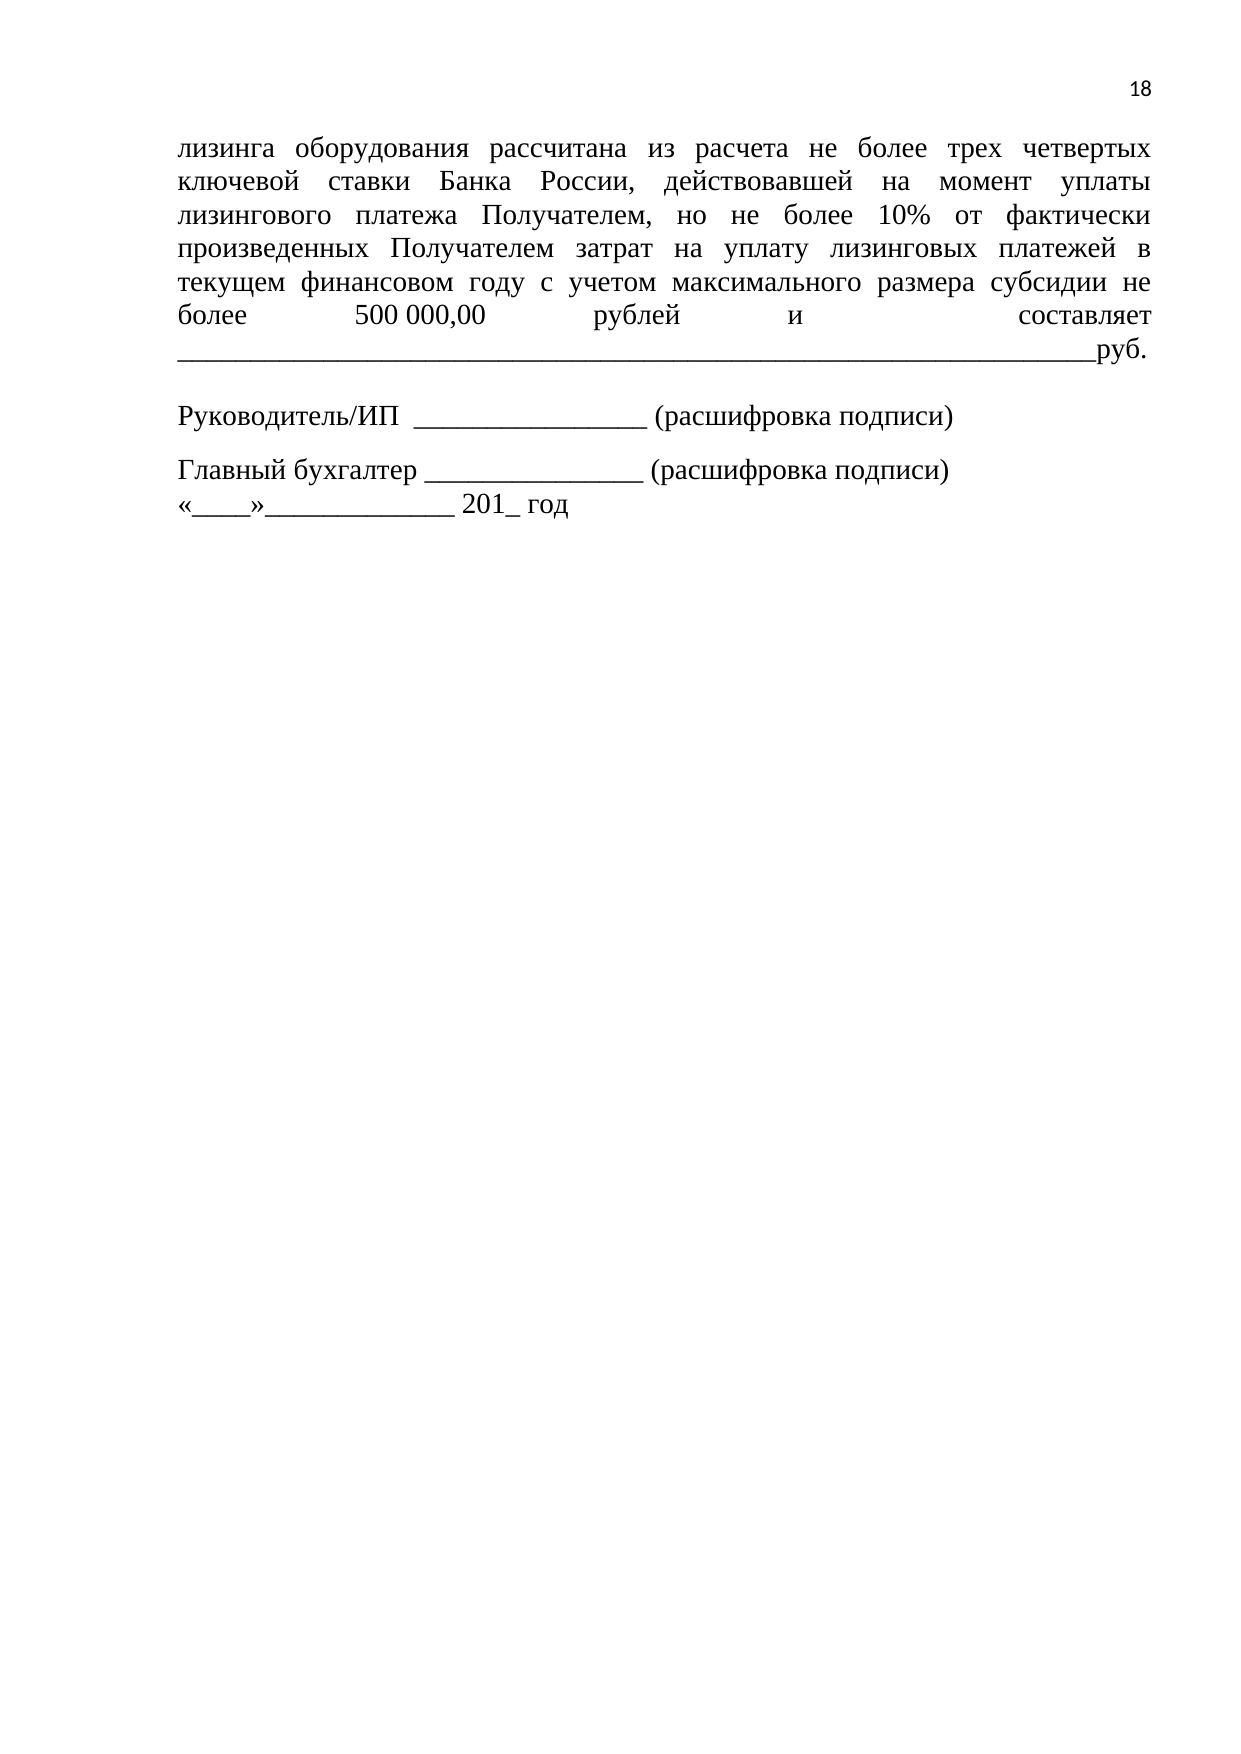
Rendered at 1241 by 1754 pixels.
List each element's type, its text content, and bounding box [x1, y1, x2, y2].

text Руководитель/ИП ________________ (расшифровка подписи) [177, 398, 1146, 432]
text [177, 130, 1152, 364]
text Главный бухгалтер _______________ (расшифровка подписи) «____»_____________ 201_ год [177, 452, 1146, 519]
